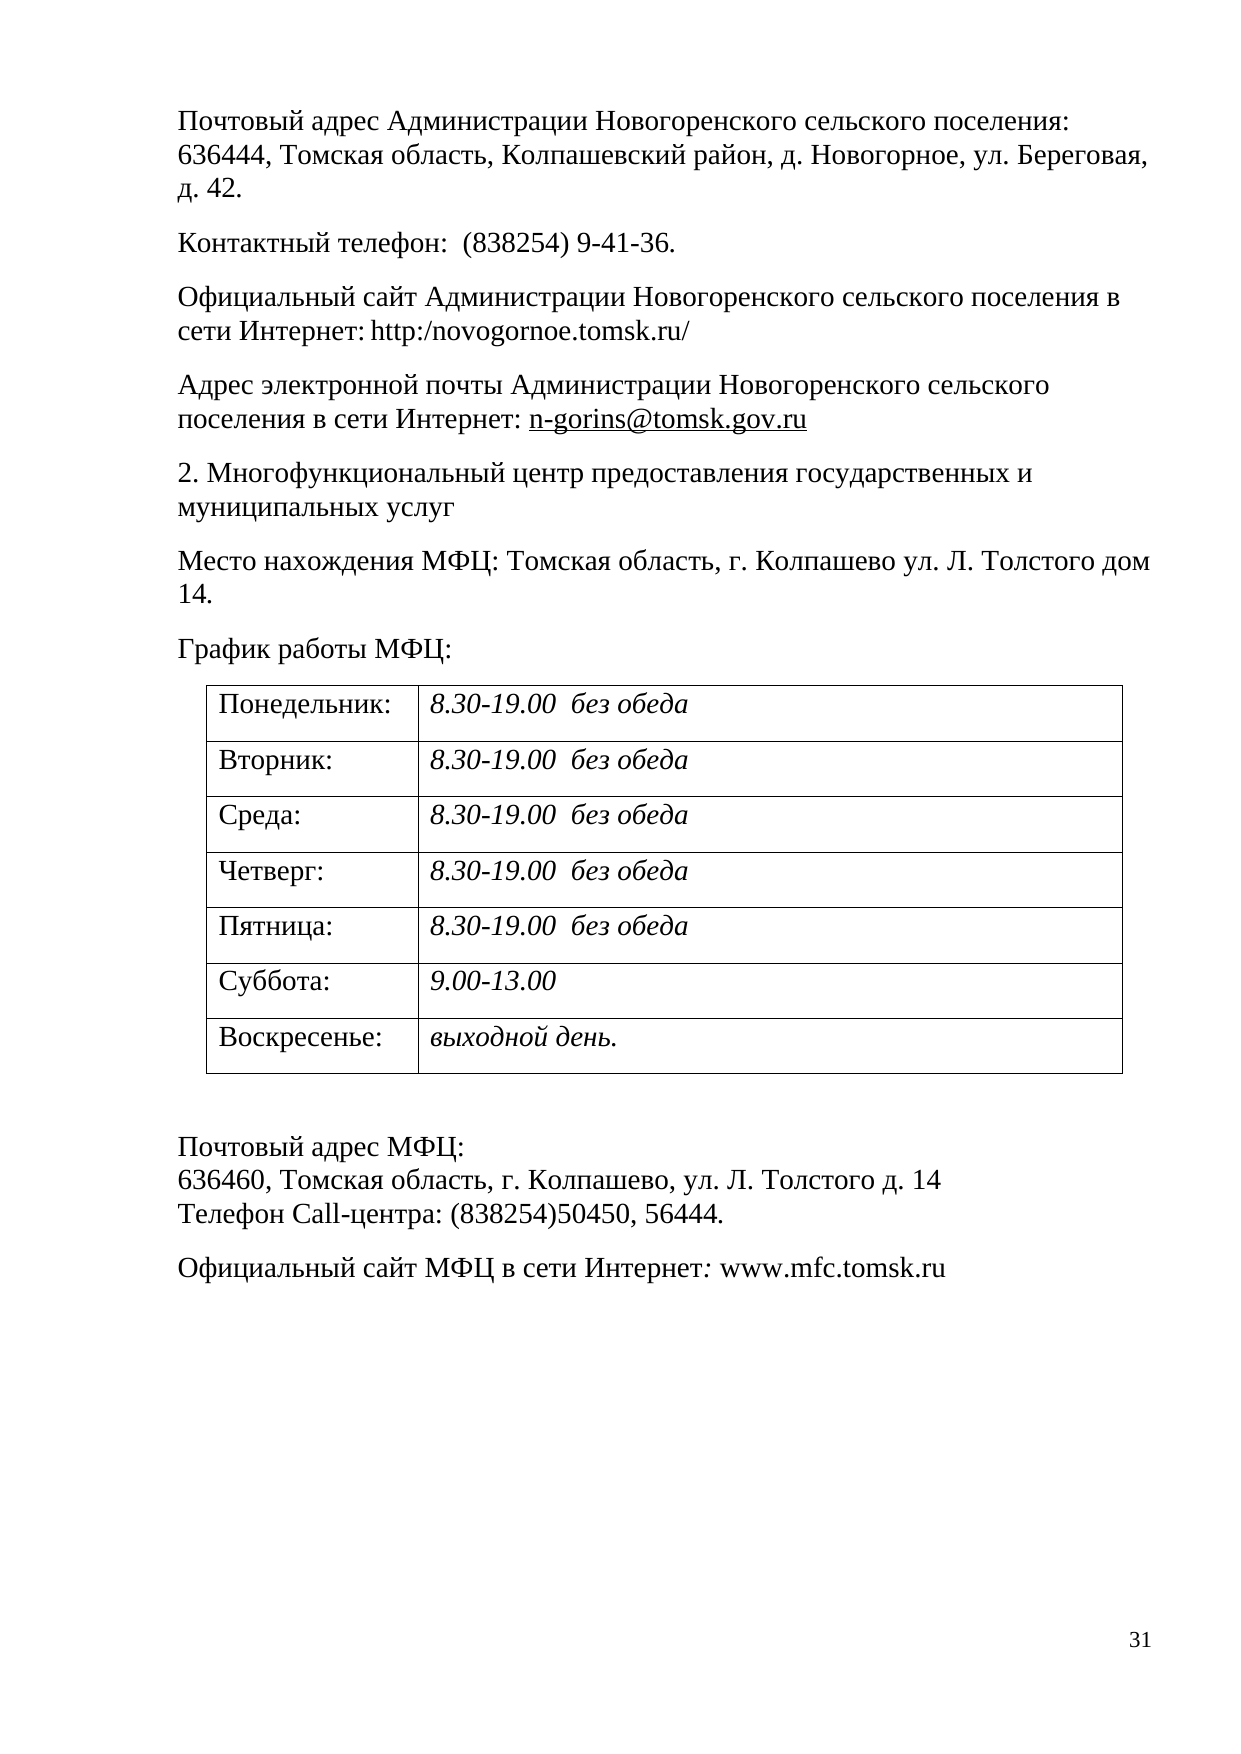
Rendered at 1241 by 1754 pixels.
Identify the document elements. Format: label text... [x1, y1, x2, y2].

table_cell 8.30-19.00 без обеда [419, 742, 1122, 796]
table_cell 9.00-13.00 [419, 964, 1122, 1018]
text График работы МФЦ: [177, 631, 1152, 664]
table_header 8.30-19.00 без обеда [419, 686, 1122, 741]
text Адрес электронной почты Администрации Новогоренского сельского поселения в сети Интернет: n-gorins@tomsk.gov.ru [177, 367, 1152, 434]
table_cell Воскресенье: [207, 1019, 418, 1073]
table_cell Среда: [207, 797, 418, 852]
text Телефон Call-центра: (838254)50450, 56444. [177, 1196, 1152, 1229]
table_cell Пятница: [207, 908, 418, 962]
table_cell 8.30-19.00 без обеда [419, 797, 1122, 852]
text 636460, Томская область, г. Колпашево, ул. Л. Толстого д. 14 [177, 1162, 1152, 1196]
table_cell 8.30-19.00 без обеда [419, 908, 1122, 962]
table_cell Четверг: [207, 853, 418, 907]
table_cell 8.30-19.00 без обеда [419, 853, 1122, 907]
text Почтовый адрес МФЦ: [177, 1129, 1152, 1162]
text 2. Многофункциональный центр предоставления государственных и муниципальных услуг [177, 455, 1152, 522]
text Официальный сайт МФЦ в сети Интернет: www.mfc.tomsk.ru [177, 1250, 1152, 1284]
table_cell выходной день. [419, 1019, 1122, 1073]
text Место нахождения МФЦ: Томская область, г. Колпашево ул. Л. Толстого дом 14. [177, 543, 1152, 610]
table_cell Вторник: [207, 742, 418, 796]
table_cell Суббота: [207, 964, 418, 1018]
text Контактный телефон: (838254) 9-41-36. [177, 225, 1152, 258]
text Почтовый адрес Администрации Новогоренского сельского поселения: 636444, Томская область, Колпашевский район, д. Новогорное, ул. Береговая, д. 42. [177, 103, 1152, 204]
table_header Понедельник: [207, 686, 418, 741]
text Официальный сайт Администрации Новогоренского сельского поселения в сети Интернет: http:/novogornoe.tomsk.ru/ [177, 279, 1152, 346]
